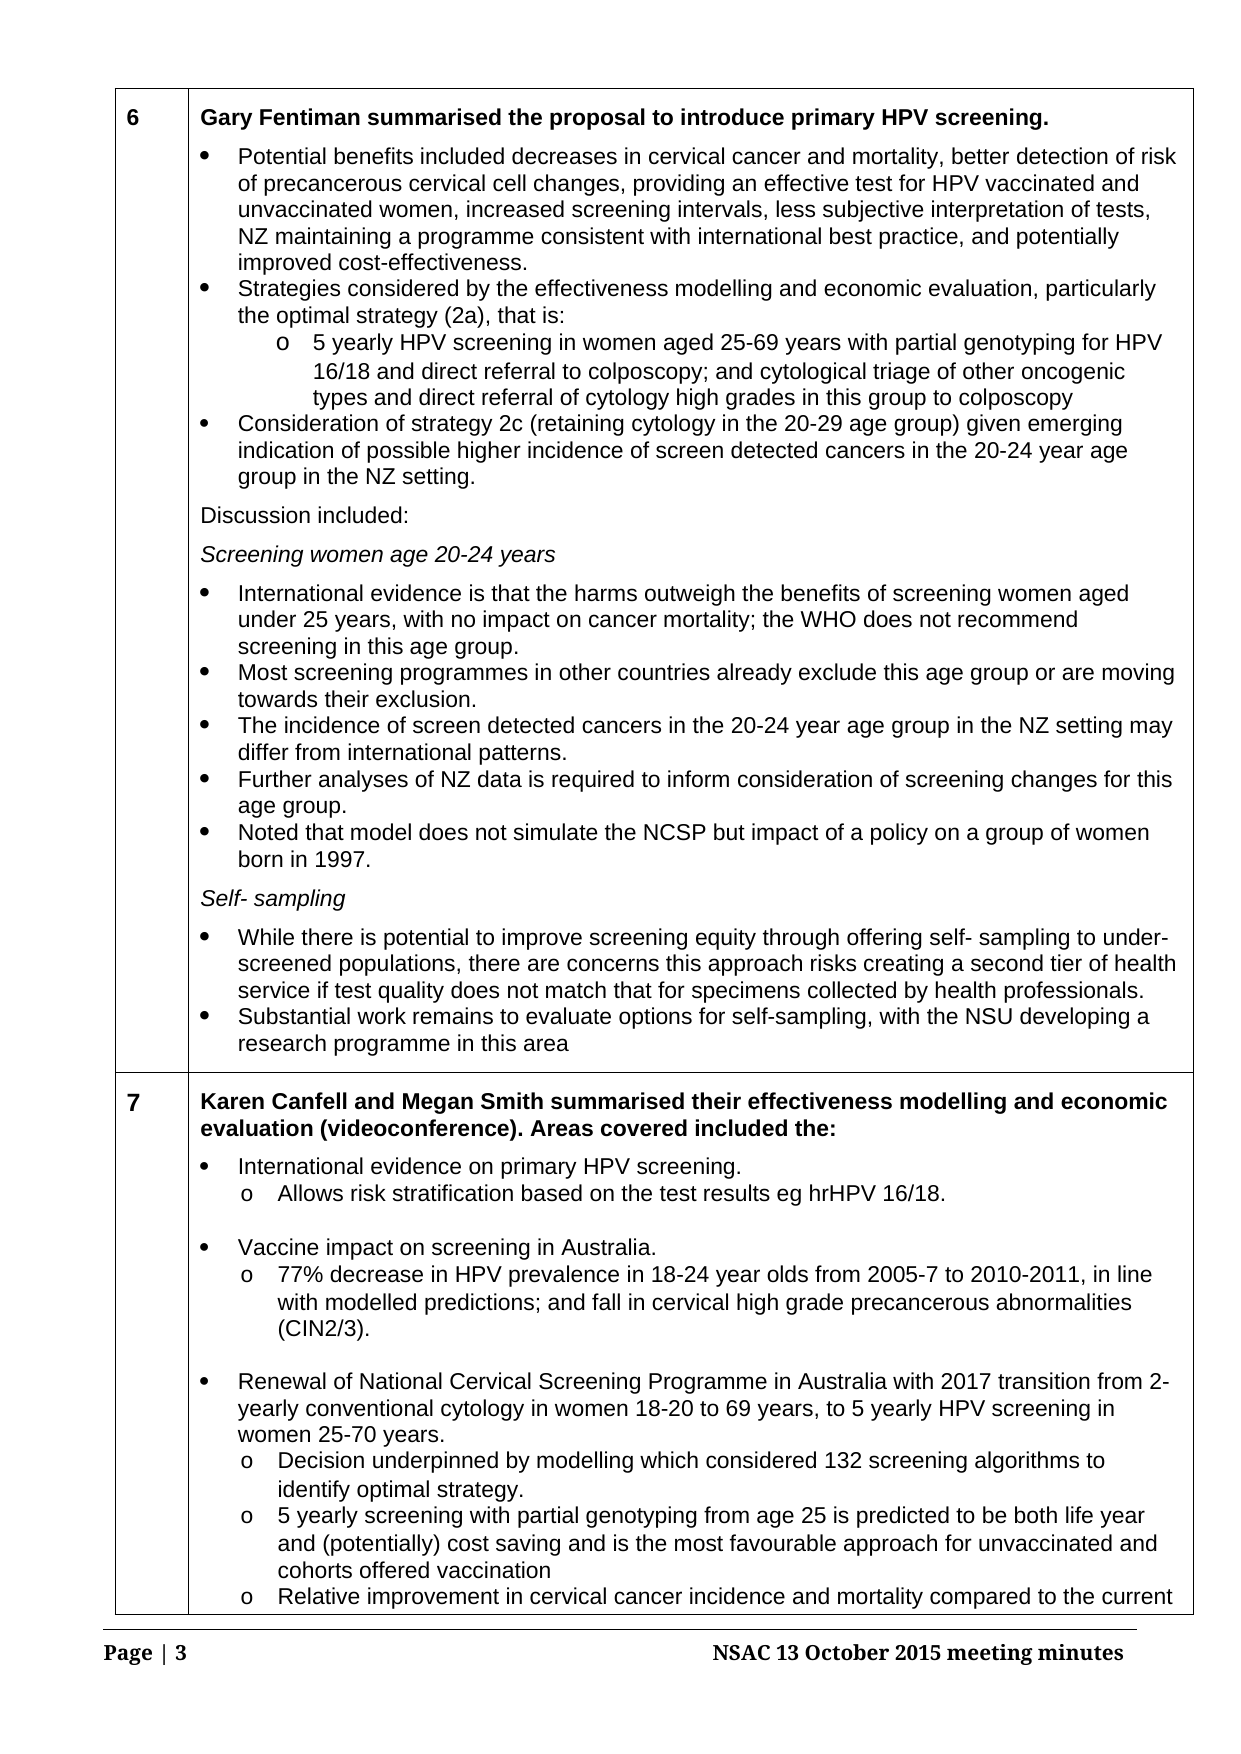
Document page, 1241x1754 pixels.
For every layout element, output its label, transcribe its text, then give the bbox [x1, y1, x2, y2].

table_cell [189, 1073, 1193, 1614]
table_header Gary Fentiman summarised the proposal to introduce primary HPV screening. Potential benefits included decreases in cervical cancer and mortality, better detection of risk of precancerous cervical cell changes, providing an effective test for HPV vaccinated and unvaccinated women, increased screening intervals, less subjective interpretation of tests, NZ maintaining a programme consistent with international best practice, and potentially improved cost-effectiveness. Strategies considered by the effectiveness modelling and economic evaluation, particularly the optimal strategy (2a), that is: 5 yearly HPV screening in women aged 25-69 years with partial genotyping for HPV 16/18 and direct referral to colposcopy; and cytological triage of other oncogenic types and direct referral of cytology high grades in this group to colposcopy Consideration of strategy 2c (retaining cytology in the 20-29 age group) given emerging indication of possible higher incidence of screen detected cancers in the 20-24 year age group in the NZ setting. Discussion included: Screening women age 20-24 years International evidence is that the harms outweigh the benefits of screening women aged under 25 years, with no impact on cancer mortality; the WHO does not recommend screening in this age group. Most screening programmes in other countries already exclude this age group or are moving towards their exclusion. The incidence of screen detected cancers in the 20-24 year age group in the NZ setting may differ from international patterns. Further analyses of NZ data is required to inform consideration of screening changes for this age group. Noted that model does not simulate the NCSP but impact of a policy on a group of women born in 1997. Self- sampling While there is potential to improve screening equity through offering self- sampling to under-screened populations, there are concerns this approach risks creating a second tier of health service if test quality does not match that for specimens collected by health professionals. Substantial work remains to evaluate options for self-sampling, with the NSU developing a research programme in this area [189, 89, 1193, 1072]
table_header 6 [116, 89, 188, 1072]
table_cell 7 [116, 1073, 188, 1614]
